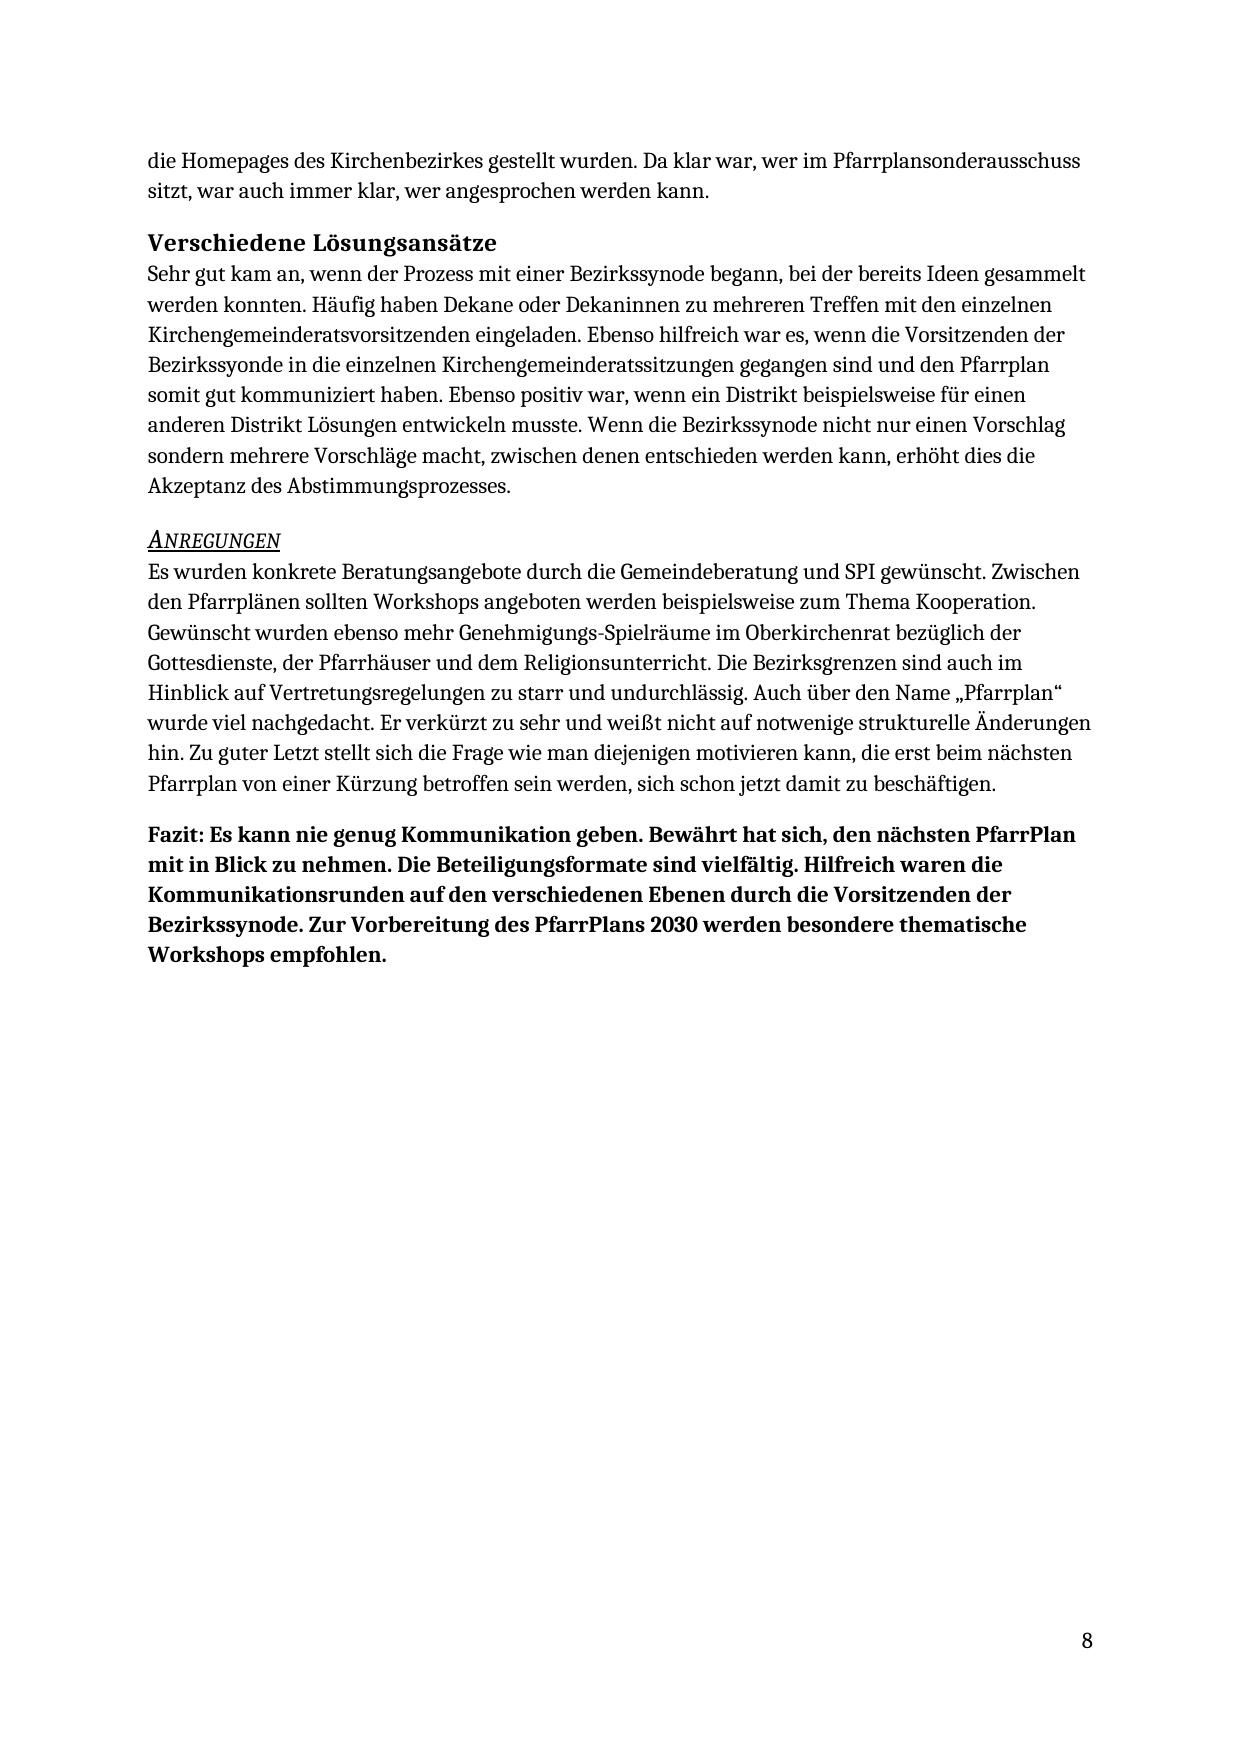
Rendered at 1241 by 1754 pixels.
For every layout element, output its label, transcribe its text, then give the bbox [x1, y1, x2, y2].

subtitle Verschiedene Lösungsansätze [148, 229, 1093, 258]
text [148, 148, 1093, 204]
subtitle Anregungen [148, 524, 1093, 555]
text Es wurden konkrete Beratungsangebote durch die Gemeindeberatung und SPI gewünscht. Zwischen den Pfarrplänen sollten Workshops angeboten werden beispielsweise zum Thema Kooperation. Gewünscht wurden ebenso mehr Genehmigungs-Spielräume im Oberkirchenrat bezüglich der Gottesdienste, der Pfarrhäuser und dem Religionsunterricht. Die Bezirksgrenzen sind auch im Hinblick auf Vertretungsregelungen zu starr und undurchlässig. Auch über den Name „Pfarrplan“ wurde viel nachgedacht. Er verkürzt zu sehr und weißt nicht auf notwenige strukturelle Änderungen hin. Zu guter Letzt stellt sich die Frage wie man diejenigen motivieren kann, die erst beim nächsten Pfarrplan von einer Kürzung betroffen sein werden, sich schon jetzt damit zu beschäftigen. [148, 559, 1093, 797]
text Fazit: Es kann nie genug Kommunikation geben. Bewährt hat sich, den nächsten PfarrPlan mit in Blick zu nehmen. Die Beteiligungsformate sind vielfältig. Hilfreich waren die Kommunikationsrunden auf den verschiedenen Ebenen durch die Vorsitzenden der Bezirkssynode. Zur Vorbereitung des PfarrPlans 2030 werden besondere thematische Workshops empfohlen. [148, 821, 1093, 968]
text Sehr gut kam an, wenn der Prozess mit einer Bezirkssynode begann, bei der bereits Ideen gesammelt werden konnten. Häufig haben Dekane oder Dekaninnen zu mehreren Treffen mit den einzelnen Kirchengemeinderatsvorsitzenden eingeladen. Ebenso hilfreich war es, wenn die Vorsitzenden der Bezirkssyonde in die einzelnen Kirchengemeinderatssitzungen gegangen sind und den Pfarrplan somit gut kommuniziert haben. Ebenso positiv war, wenn ein Distrikt beispielsweise für einen anderen Distrikt Lösungen entwickeln musste. Wenn die Bezirkssynode nicht nur einen Vorschlag sondern mehrere Vorschläge macht, zwischen denen entschieden werden kann, erhöht dies die Akzeptanz des Abstimmungsprozesses. [148, 261, 1093, 499]
